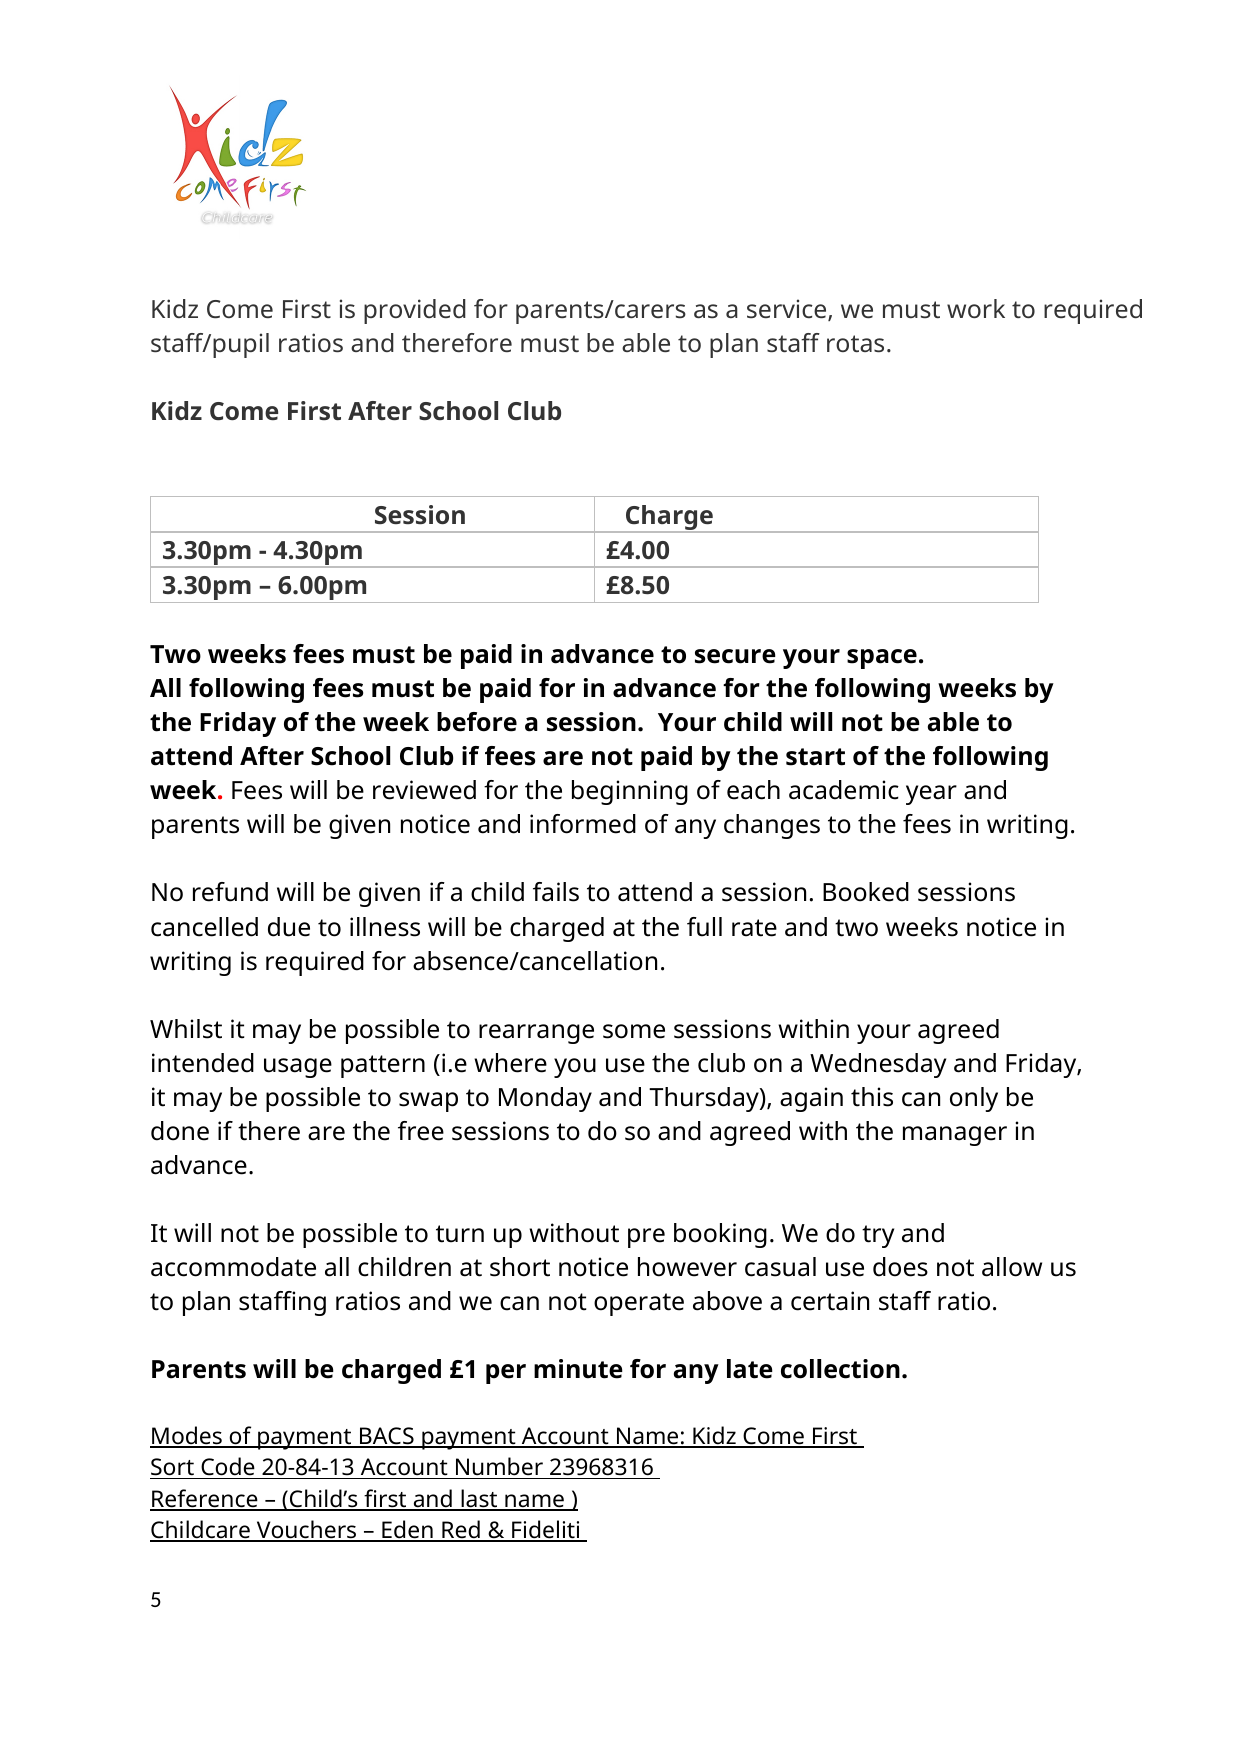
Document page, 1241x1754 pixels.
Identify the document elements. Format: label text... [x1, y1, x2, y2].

text Two weeks fees must be paid in advance to secure your space. [150, 637, 1186, 671]
text Parents will be charged £1 per minute for any late collection. [150, 1352, 1090, 1386]
table_header Charge [595, 497, 1038, 531]
text Childcare Vouchers – Eden Red & Fideliti [150, 1514, 1090, 1545]
text No refund will be given if a child fails to attend a session. Booked sessions cancelled due to illness will be charged at the full rate and two weeks notice in writing is required for absence/cancellation. [150, 875, 1090, 977]
text Kidz Come First is provided for parents/carers as a service, we must work to required staff/pupil ratios and therefore must be able to plan staff rotas. [150, 292, 1186, 360]
text Reference – (Child’s first and last name ) [150, 1483, 1090, 1514]
text All following fees must be paid for in advance for the following weeks by the Friday of the week before a session. Your child will not be able to attend After School Club if fees are not paid by the start of the following week. Fees will be reviewed for the beginning of each academic year and parents will be given notice and informed of any changes to the fees in writing. [150, 671, 1090, 841]
table_cell 3.30pm - 4.30pm [151, 533, 594, 566]
text It will not be possible to turn up without pre booking. We do try and accommodate all children at short notice however casual use does not allow us to plan staffing ratios and we can not operate above a certain staff ratio. [150, 1216, 1090, 1318]
text Whilst it may be possible to rearrange some sessions within your agreed intended usage pattern (i.e where you use the club on a Wednesday and Friday, it may be possible to swap to Monday and Thursday), again this can only be done if there are the free sessions to do so and agreed with the manager in advance. [150, 1011, 1090, 1182]
picture [150, 75, 329, 239]
text Sort Code 20-84-13 Account Number 23968316 [150, 1451, 1090, 1483]
text Modes of payment BACS payment Account Name: Kidz Come First [150, 1420, 1090, 1451]
table_cell 3.30pm – 6.00pm [151, 568, 594, 602]
table_cell £4.00 [595, 533, 1038, 566]
table_header Session [151, 497, 594, 531]
text Kidz Come First After School Club [150, 394, 1186, 428]
table_cell £8.50 [595, 568, 1038, 602]
